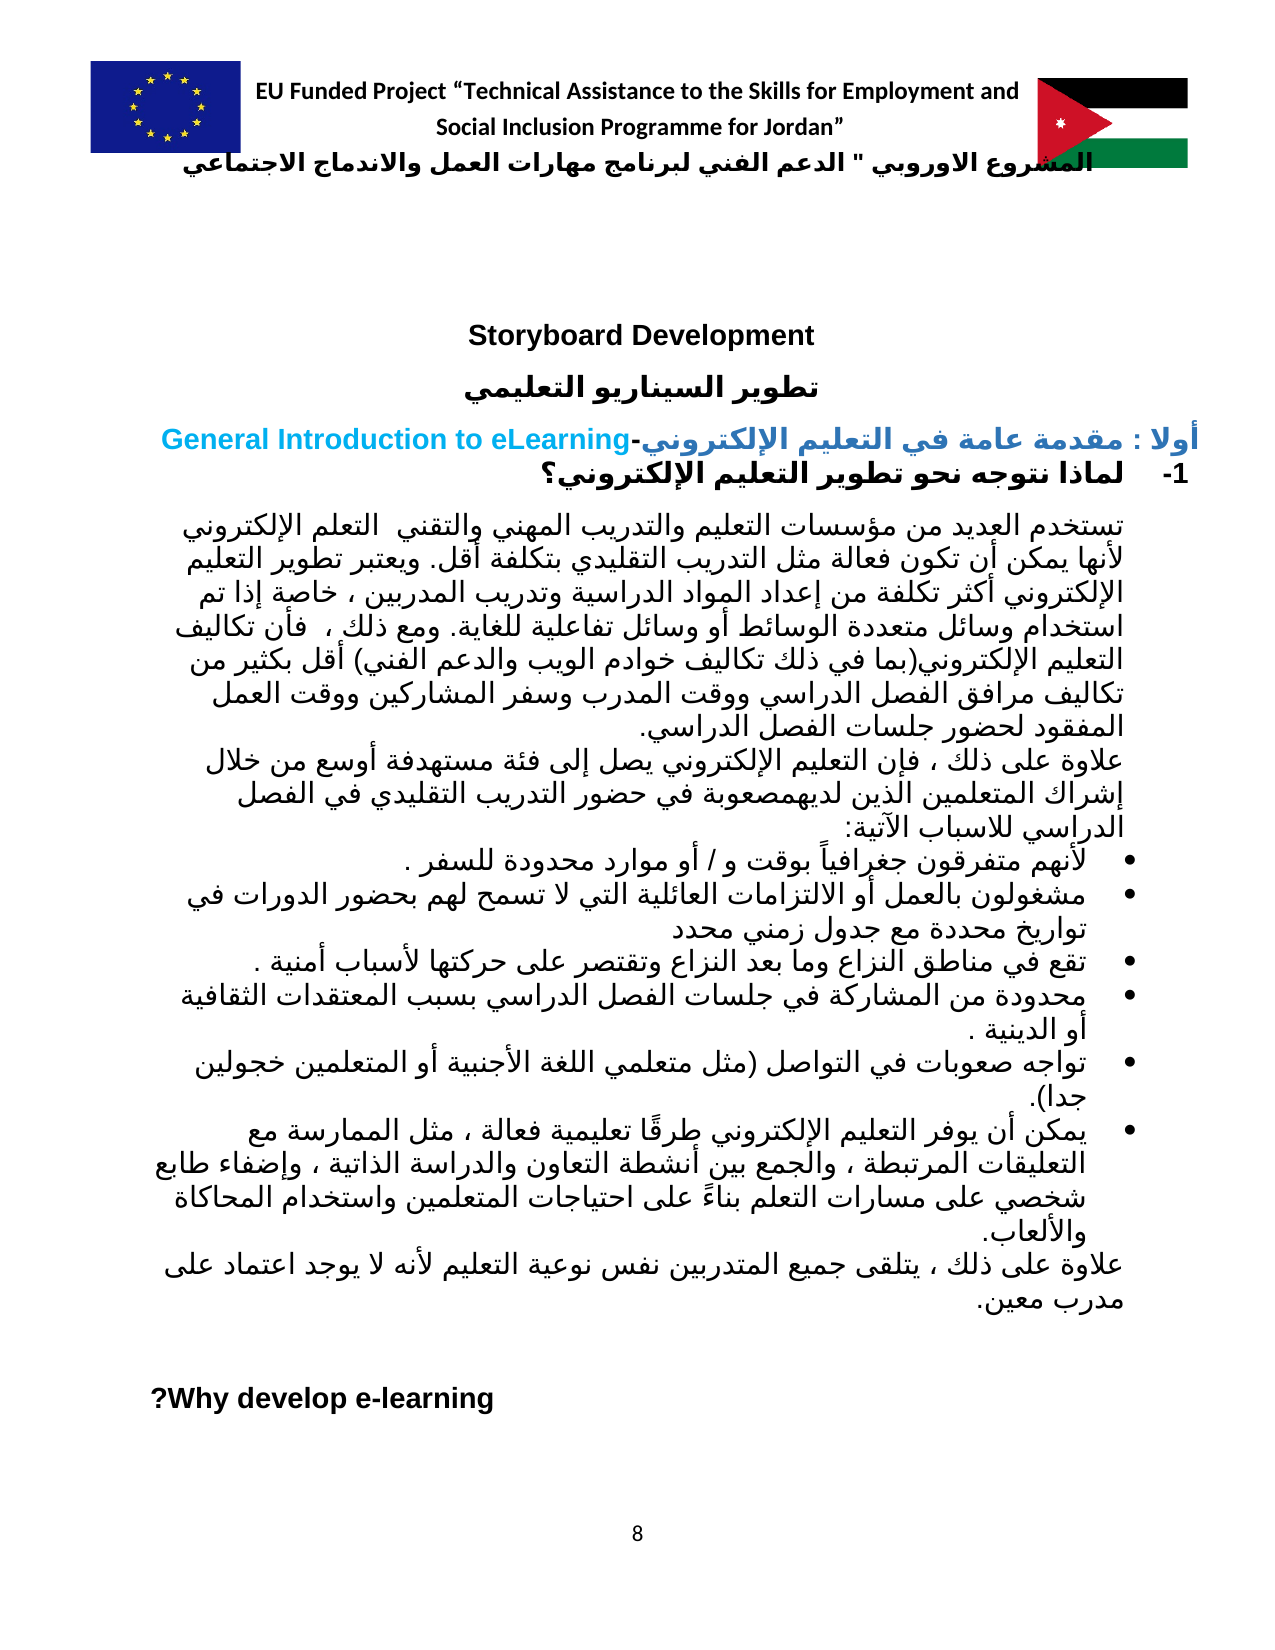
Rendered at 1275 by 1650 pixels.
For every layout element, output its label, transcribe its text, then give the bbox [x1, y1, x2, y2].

list تواجه صعوبات في التواصل (مثل متعلمي اللغة الأجنبية أو المتعلمين خجولين جدا). [150, 1046, 1125, 1113]
picture [90, 61, 241, 153]
text تطوير السيناريو التعليمي [150, 370, 1125, 404]
text علاوة على ذلك ، فإن التعليم الإلكتروني يصل إلى فئة مستهدفة أوسع من خلال إشراك المتعلمين الذين لديهمصعوبة في حضور التدريب التقليدي في الفصل الدراسي للاسباب الآتية: [150, 743, 1125, 843]
picture [1037, 78, 1188, 168]
text تستخدم العديد من مؤسسات التعليم والتدريب المهني والتقني التعلم الإلكتروني لأنها يمكن أن تكون فعالة مثل التدريب التقليدي بتكلفة أقل. ويعتبر تطوير التعليم الإلكتروني أكثر تكلفة من إعداد المواد الدراسية وتدريب المدربين ، خاصة إذا تم استخدام وسائل متعددة الوسائط أو وسائل تفاعلية للغاية. ومع ذلك ، فأن تكاليف التعليم الإلكتروني(بما في ذلك تكاليف خوادم الويب والدعم الفني) أقل بكثير من تكاليف مرافق الفصل الدراسي ووقت المدرب وسفر المشاركين ووقت العمل المفقود لحضور جلسات الفصل الدراسي. [150, 508, 1125, 743]
list لأنهم متفرقون جغرافياً بوقت و / أو موارد محدودة للسفر . [150, 843, 1125, 877]
text علاوة على ذلك ، يتلقى جميع المتدربين نفس نوعية التعليم لأنه لا يوجد اعتماد على مدرب معين. [150, 1247, 1125, 1314]
list محدودة من المشاركة في جلسات الفصل الدراسي بسبب المعتقدات الثقافية أو الدينية . [150, 978, 1125, 1046]
list لماذا نتوجه نحو تطوير التعليم الإلكتروني؟ [150, 456, 1162, 489]
list تقع في مناطق النزاع وما بعد النزاع وتقتصر على حركتها لأسباب أمنية . [150, 944, 1125, 978]
list يمكن أن يوفر التعليم الإلكتروني طرقًا تعليمية فعالة ، مثل الممارسة مع التعليقات المرتبطة ، والجمع بين أنشطة التعاون والدراسة الذاتية ، وإضفاء طابع شخصي على مسارات التعلم بناءً على احتياجات المتعلمين واستخدام المحاكاة والألعاب. [150, 1113, 1125, 1247]
text Why develop e-learning? [150, 1381, 1125, 1415]
list أولا : مقدمة عامة في التعليم الإلكتروني-General Introduction to eLearning [150, 422, 1200, 456]
text Storyboard Development [150, 318, 1125, 351]
list مشغولون بالعمل أو الالتزامات العائلية التي لا تسمح لهم بحضور الدورات في تواريخ محددة مع جدول زمني محدد [150, 877, 1125, 944]
